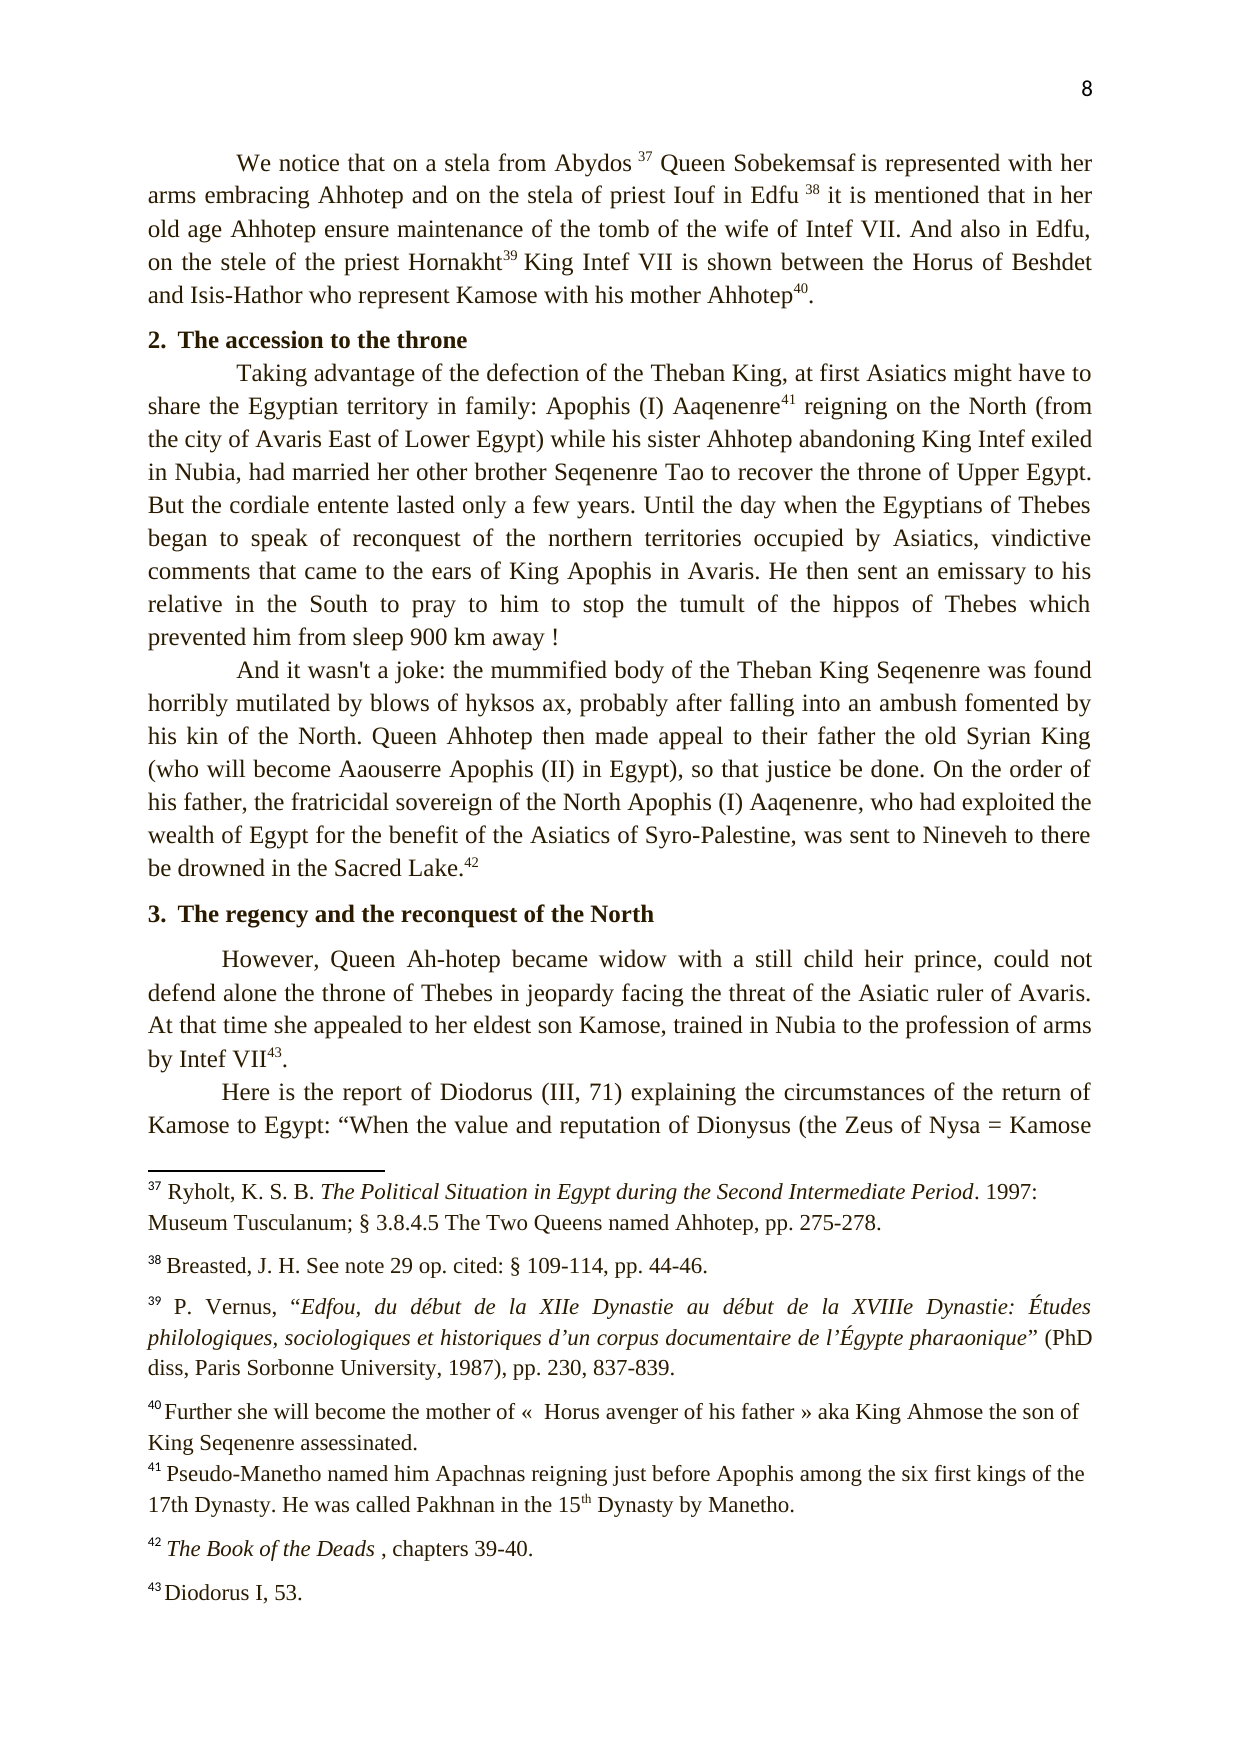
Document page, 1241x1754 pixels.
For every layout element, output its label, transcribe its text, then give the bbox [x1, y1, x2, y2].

list The accession to the throne [148, 325, 1093, 354]
text We notice that on a stela from Abydos Queen Sobekemsaf is represented with her arms embracing Ahhotep and on the stela of priest Iouf in Edfu it is mentioned that in her old age Ahhotep ensure maintenance of the tomb of the wife of Intef VII. And also in Edfu, on the stele of the priest Hornakht King Intef VII is shown between the Horus of Beshdet and Isis-Hathor who represent Kamose with his mother Ahhotep. [148, 148, 1093, 308]
text However, Queen Ah-hotep became widow with a still child heir prince, could not defend alone the throne of Thebes in jeopardy facing the threat of the Asiatic ruler of Avaris. At that time she appealed to her eldest son Kamose, trained in Nubia to the profession of arms by Intef VII. [148, 944, 1093, 1072]
text Taking advantage of the defection of the Theban King, at first Asiatics might have to share the Egyptian territory in family: Apophis (I) Aaqenenre reigning on the North (from the city of Avaris East of Lower Egypt) while his sister Ahhotep abandoning King Intef exiled in Nubia, had married her other brother Seqenenre Tao to recover the throne of Upper Egypt. But the cordiale entente lasted only a few years. Until the day when the Egyptians of Thebes began to speak of reconquest of the northern territories occupied by Asiatics, vindictive comments that came to the ears of King Apophis in Avaris. He then sent an emissary to his relative in the South to pray to him to stop the tumult of the hippos of Thebes which prevented him from sleep 900 km away ! [148, 358, 1093, 651]
text And it wasn't a joke: the mummified body of the Theban King Seqenenre was found horribly mutilated by blows of hyksos ax, probably after falling into an ambush fomented by his kin of the North. Queen Ahhotep then made appeal to their father the old Syrian King (who will become Aaouserre Apophis (II) in Egypt), so that justice be done. On the order of his father, the fratricidal sovereign of the North Apophis (I) Aaqenenre, who had exploited the wealth of Egypt for the benefit of the Asiatics of Syro-Palestine, was sent to Nineveh to there be drowned in the Sacred Lake. [148, 655, 1093, 882]
list The regency and the reconquest of the North [148, 899, 1093, 928]
